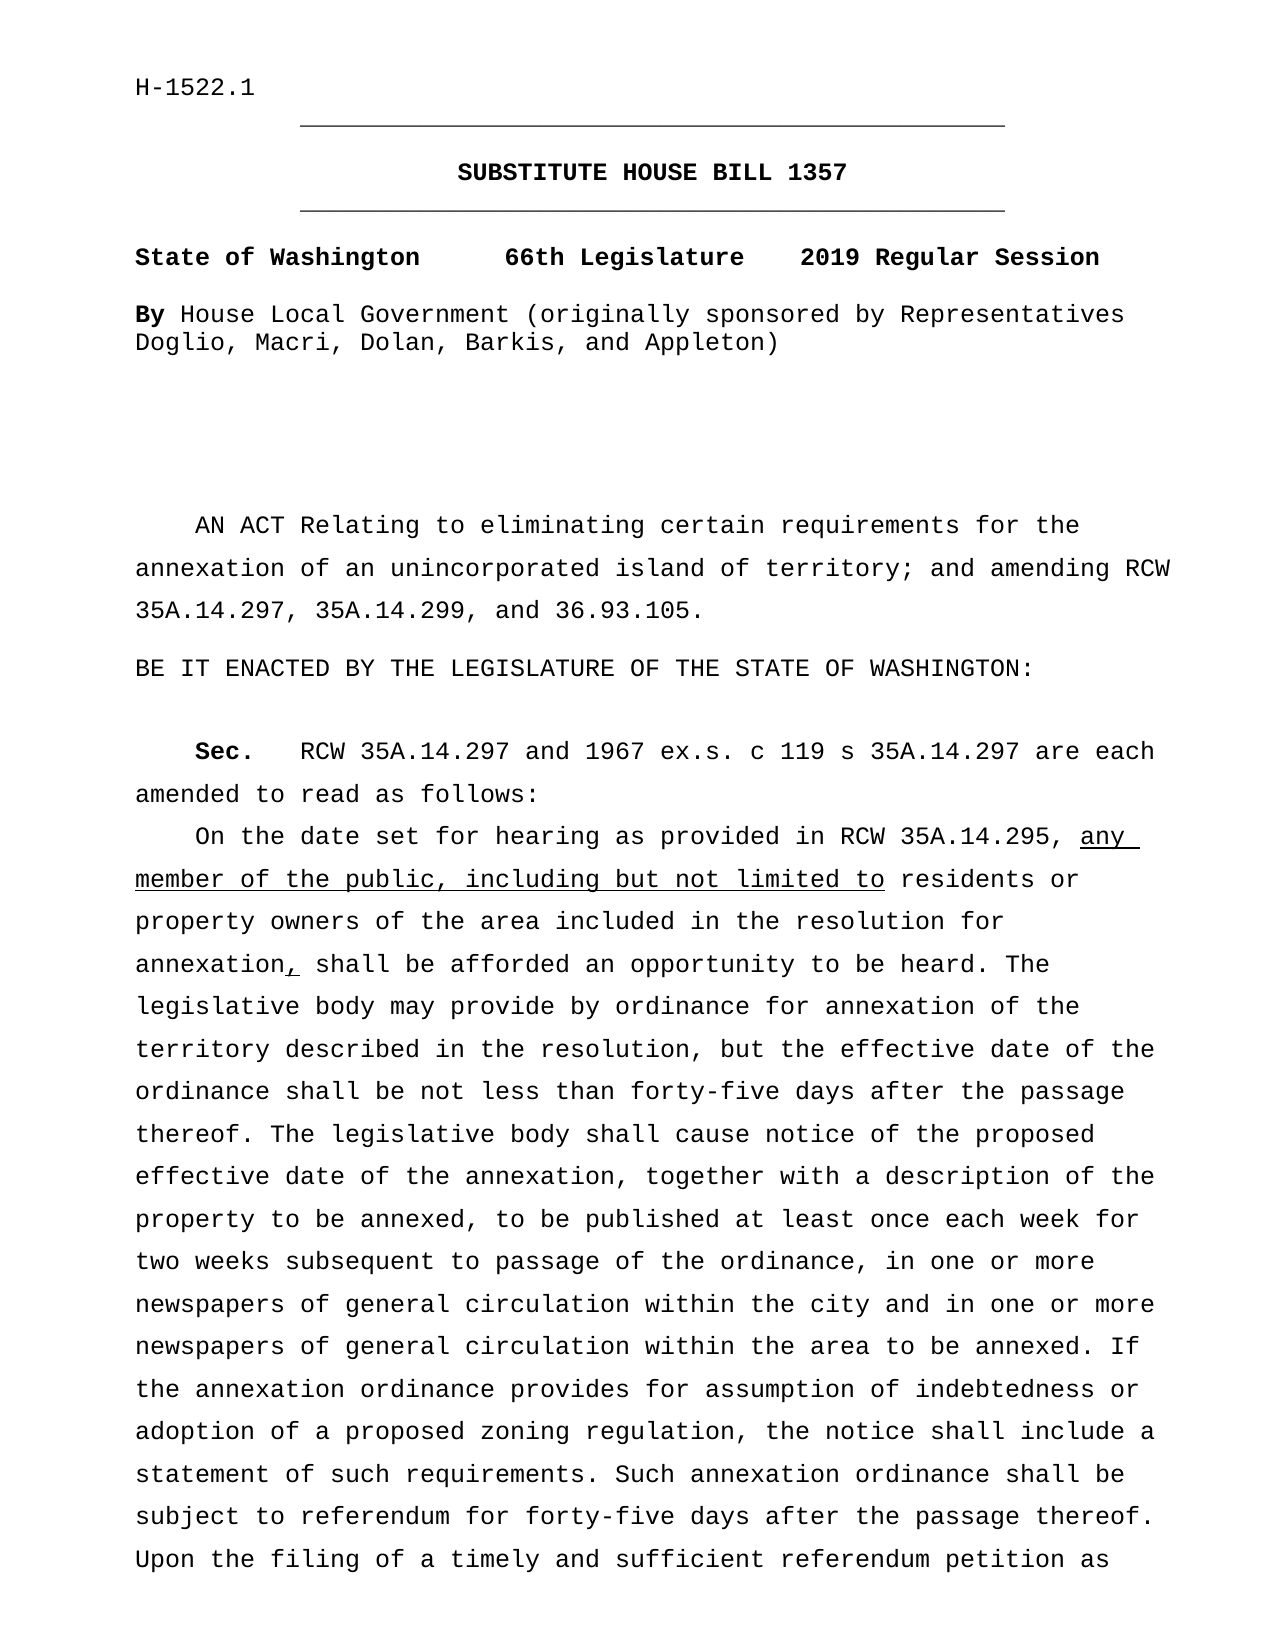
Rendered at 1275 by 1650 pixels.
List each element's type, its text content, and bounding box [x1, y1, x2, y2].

text BE IT ENACTED BY THE LEGISLATURE OF THE STATE OF WASHINGTON: [135, 656, 1170, 684]
text AN ACT Relating to eliminating certain requirements for the annexation of an unincorporated island of territory; and amending RCW 35A.14.297, 35A.14.299, and 36.93.105. [135, 500, 1170, 627]
text By House Local Government (originally sponsored by Representatives Doglio, Macri, Dolan, Barkis, and Appleton) [135, 302, 1170, 358]
text H-1522.1 [135, 75, 1170, 103]
text _______________________________________________ [135, 103, 1170, 132]
text Sec. RCW 35A.14.297 and 1967 ex.s. c 119 s 35A.14.297 are each amended to read as follows: [135, 726, 1170, 811]
text SUBSTITUTE HOUSE BILL 1357 [135, 160, 1170, 188]
text State of Washington 66th Legislature 2019 Regular Session [135, 245, 1170, 273]
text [135, 811, 1170, 1576]
text _______________________________________________ [135, 188, 1170, 217]
